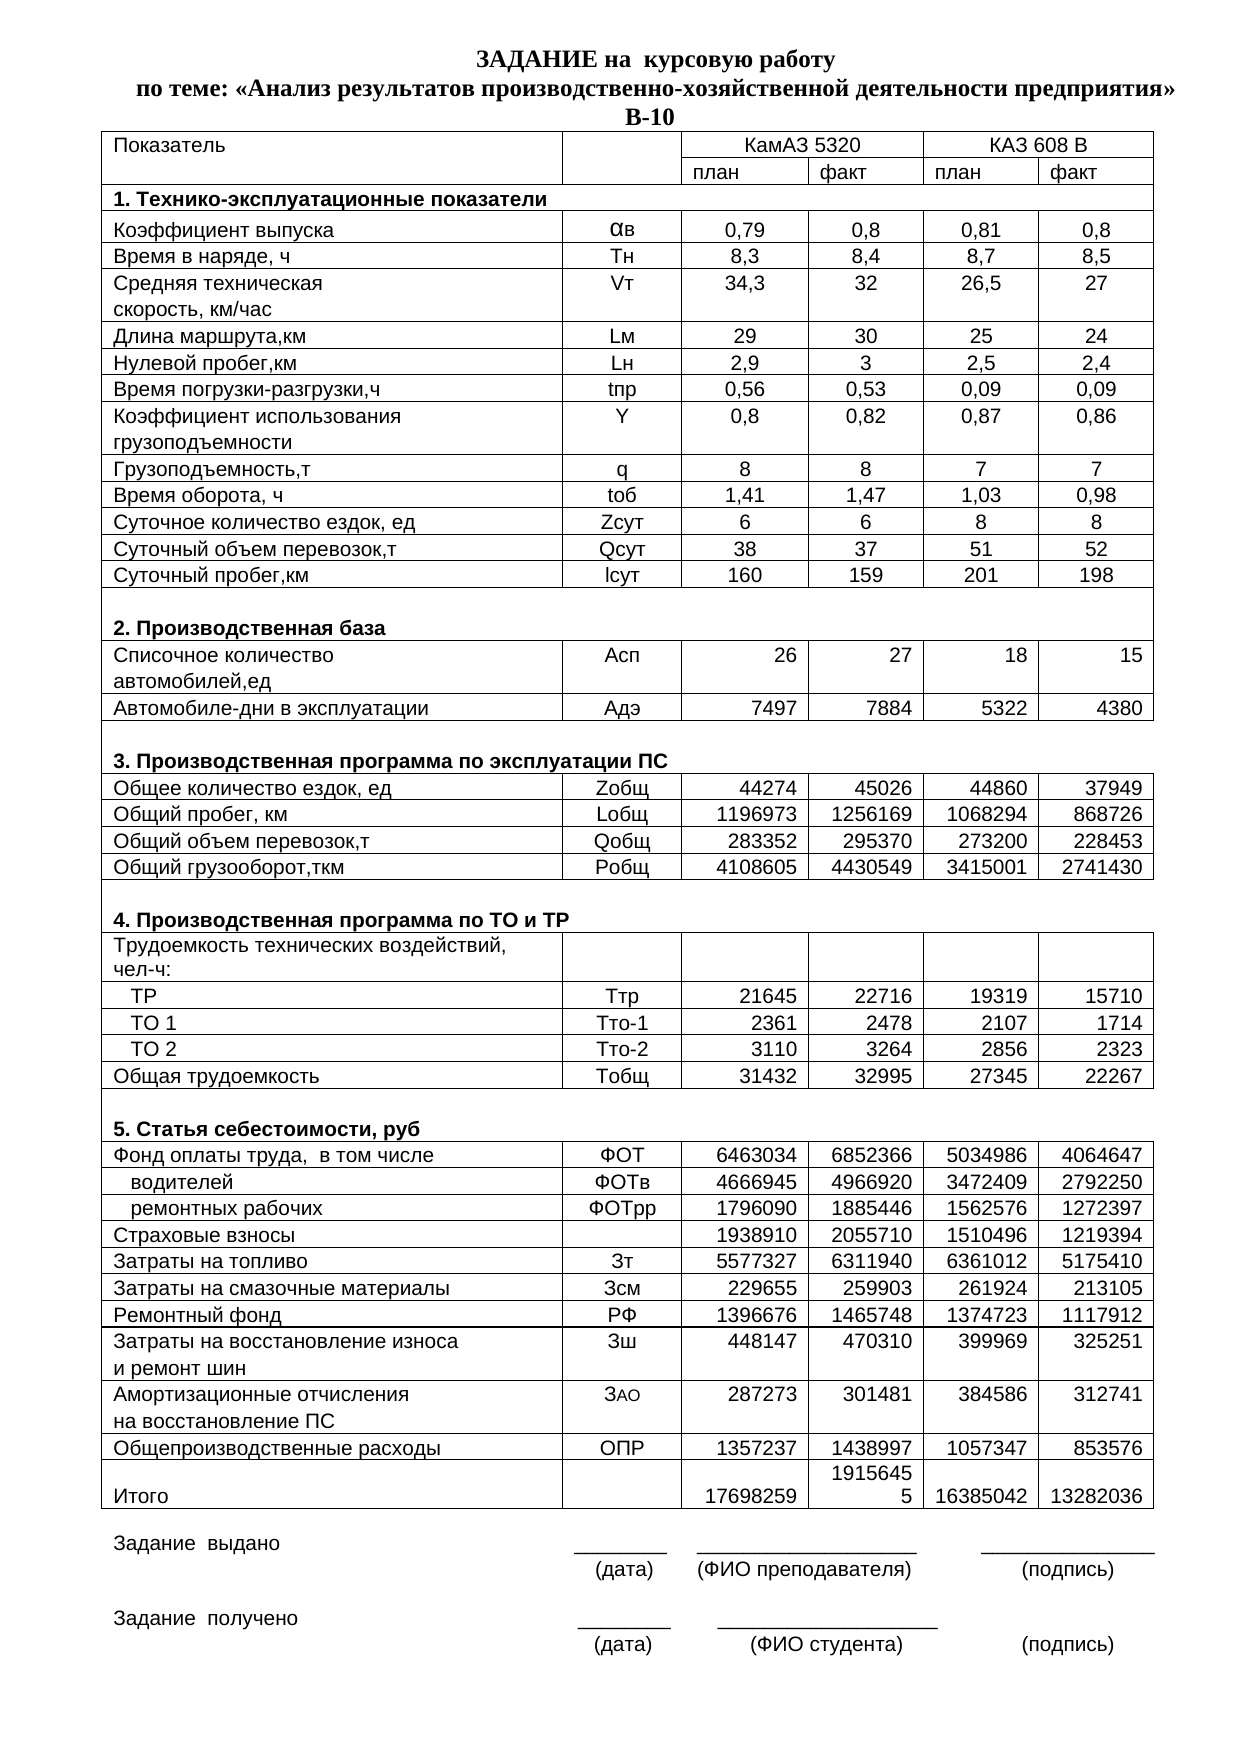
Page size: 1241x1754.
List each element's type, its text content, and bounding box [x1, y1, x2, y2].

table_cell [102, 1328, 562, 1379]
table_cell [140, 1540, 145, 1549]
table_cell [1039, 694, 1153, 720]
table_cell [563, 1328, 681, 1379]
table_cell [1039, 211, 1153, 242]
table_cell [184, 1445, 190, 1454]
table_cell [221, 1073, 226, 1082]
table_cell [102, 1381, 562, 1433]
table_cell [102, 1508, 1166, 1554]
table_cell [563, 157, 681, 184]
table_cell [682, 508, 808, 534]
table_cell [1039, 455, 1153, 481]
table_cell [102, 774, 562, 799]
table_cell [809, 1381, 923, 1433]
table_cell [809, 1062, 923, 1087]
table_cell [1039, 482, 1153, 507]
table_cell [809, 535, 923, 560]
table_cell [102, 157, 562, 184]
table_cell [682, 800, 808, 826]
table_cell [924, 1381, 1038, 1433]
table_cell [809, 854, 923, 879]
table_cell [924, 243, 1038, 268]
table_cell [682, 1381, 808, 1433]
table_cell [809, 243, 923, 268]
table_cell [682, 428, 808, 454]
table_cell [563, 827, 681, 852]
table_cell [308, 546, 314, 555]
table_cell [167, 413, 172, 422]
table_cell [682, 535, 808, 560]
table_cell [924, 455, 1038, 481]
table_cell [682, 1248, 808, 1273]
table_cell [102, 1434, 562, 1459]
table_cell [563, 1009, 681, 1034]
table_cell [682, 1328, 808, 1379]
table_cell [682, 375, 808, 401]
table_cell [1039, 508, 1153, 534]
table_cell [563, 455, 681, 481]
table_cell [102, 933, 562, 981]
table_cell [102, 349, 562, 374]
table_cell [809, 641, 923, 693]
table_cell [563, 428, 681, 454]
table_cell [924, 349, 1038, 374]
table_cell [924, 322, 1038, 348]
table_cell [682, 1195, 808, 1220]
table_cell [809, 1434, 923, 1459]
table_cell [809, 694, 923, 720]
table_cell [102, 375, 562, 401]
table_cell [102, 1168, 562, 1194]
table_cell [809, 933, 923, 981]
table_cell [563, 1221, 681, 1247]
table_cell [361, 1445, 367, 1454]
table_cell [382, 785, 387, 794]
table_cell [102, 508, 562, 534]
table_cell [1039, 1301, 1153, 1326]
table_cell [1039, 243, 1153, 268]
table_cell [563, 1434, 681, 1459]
text В-10 [103, 102, 1196, 131]
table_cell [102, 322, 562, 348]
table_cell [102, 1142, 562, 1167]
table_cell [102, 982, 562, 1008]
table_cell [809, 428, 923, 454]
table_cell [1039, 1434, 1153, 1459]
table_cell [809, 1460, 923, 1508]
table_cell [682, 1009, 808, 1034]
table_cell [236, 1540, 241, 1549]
text ЗАДАНИЕ на курсовую работу [103, 44, 1196, 73]
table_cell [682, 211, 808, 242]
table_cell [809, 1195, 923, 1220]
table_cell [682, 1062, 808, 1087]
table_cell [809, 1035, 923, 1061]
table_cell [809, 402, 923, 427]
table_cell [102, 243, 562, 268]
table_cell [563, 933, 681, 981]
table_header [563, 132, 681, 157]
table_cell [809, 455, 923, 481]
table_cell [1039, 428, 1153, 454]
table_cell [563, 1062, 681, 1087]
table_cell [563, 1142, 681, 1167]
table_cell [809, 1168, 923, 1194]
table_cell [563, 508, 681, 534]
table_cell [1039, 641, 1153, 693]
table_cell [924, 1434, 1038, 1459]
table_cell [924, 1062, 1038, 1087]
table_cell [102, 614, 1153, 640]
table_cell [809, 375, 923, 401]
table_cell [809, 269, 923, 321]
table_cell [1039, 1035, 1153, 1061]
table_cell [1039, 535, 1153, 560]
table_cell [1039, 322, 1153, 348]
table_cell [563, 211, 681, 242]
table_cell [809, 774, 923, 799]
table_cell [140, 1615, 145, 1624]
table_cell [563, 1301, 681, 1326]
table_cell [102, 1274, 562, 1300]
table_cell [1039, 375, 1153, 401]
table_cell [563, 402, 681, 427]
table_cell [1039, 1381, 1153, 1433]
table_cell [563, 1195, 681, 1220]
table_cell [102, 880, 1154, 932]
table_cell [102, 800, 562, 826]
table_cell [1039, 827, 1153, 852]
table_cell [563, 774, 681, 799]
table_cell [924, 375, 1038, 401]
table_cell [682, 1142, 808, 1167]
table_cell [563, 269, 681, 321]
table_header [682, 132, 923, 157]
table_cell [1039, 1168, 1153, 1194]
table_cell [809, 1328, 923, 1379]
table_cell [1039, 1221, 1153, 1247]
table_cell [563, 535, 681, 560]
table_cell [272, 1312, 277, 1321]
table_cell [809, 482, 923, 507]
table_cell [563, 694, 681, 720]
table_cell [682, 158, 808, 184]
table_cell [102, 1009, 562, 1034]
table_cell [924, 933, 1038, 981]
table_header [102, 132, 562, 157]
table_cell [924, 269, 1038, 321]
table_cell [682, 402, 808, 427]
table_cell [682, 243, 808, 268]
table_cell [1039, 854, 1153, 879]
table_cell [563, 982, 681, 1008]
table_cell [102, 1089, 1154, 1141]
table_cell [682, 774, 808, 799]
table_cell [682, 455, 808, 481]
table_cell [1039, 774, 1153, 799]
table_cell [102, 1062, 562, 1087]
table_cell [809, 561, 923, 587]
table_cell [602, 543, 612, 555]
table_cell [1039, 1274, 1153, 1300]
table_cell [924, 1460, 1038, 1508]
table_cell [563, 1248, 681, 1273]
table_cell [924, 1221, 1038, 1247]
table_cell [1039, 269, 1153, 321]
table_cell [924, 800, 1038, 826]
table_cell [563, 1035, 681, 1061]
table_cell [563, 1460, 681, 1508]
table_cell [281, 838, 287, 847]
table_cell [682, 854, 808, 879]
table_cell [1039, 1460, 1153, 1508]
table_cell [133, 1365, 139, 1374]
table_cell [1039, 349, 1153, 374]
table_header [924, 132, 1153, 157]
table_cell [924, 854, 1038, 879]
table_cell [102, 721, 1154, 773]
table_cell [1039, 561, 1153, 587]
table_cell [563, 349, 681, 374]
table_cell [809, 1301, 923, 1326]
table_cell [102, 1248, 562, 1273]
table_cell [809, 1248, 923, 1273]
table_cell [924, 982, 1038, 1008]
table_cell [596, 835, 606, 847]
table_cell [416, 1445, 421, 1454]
text по теме: «Анализ результатов производственно-хозяйственной деятельности предприятия» [103, 73, 1196, 102]
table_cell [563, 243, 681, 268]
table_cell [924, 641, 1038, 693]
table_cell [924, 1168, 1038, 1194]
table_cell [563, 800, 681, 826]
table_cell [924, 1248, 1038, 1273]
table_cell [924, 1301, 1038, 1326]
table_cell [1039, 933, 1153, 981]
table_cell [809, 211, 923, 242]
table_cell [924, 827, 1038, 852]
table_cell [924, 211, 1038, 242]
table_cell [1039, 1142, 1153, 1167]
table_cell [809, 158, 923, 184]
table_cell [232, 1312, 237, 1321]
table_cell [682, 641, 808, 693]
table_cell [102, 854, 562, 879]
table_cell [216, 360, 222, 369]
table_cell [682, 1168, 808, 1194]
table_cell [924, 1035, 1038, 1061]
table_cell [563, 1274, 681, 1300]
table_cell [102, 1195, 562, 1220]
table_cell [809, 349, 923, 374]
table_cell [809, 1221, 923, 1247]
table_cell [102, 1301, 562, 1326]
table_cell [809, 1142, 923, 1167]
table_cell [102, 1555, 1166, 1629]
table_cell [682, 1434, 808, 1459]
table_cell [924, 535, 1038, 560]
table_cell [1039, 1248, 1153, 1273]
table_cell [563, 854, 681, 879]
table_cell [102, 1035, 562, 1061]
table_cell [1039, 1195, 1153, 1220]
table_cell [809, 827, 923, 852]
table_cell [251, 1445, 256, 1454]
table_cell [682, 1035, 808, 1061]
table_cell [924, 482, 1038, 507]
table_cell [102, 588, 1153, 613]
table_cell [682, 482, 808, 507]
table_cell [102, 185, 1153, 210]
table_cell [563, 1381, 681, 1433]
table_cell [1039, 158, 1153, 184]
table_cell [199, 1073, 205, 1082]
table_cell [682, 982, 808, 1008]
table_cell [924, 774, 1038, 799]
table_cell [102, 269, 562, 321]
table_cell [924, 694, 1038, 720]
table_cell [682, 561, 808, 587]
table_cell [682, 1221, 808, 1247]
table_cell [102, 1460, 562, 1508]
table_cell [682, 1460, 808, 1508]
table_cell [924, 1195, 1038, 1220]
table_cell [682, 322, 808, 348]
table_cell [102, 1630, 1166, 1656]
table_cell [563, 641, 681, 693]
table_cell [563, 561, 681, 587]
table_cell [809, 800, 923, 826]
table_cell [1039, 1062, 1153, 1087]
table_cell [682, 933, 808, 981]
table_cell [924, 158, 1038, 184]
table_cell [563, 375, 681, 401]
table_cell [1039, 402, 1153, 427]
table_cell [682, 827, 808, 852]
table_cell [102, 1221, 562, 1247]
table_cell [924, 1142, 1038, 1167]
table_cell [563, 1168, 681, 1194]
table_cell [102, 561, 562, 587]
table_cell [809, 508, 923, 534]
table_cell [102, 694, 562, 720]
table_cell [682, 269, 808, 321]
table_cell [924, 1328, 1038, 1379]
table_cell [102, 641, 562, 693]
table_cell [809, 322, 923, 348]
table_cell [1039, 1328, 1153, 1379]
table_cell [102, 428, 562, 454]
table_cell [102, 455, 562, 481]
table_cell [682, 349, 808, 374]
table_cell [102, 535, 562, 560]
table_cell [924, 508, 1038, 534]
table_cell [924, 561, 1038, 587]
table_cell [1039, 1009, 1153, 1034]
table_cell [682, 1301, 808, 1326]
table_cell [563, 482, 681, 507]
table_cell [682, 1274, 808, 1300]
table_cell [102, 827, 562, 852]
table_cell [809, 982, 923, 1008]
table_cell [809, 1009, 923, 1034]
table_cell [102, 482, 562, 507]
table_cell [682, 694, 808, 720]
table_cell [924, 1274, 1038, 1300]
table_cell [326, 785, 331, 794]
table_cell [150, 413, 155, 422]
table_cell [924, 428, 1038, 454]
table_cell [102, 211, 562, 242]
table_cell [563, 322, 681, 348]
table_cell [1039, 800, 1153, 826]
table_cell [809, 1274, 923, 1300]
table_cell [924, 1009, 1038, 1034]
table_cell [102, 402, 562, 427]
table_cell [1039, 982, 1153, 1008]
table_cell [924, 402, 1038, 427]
